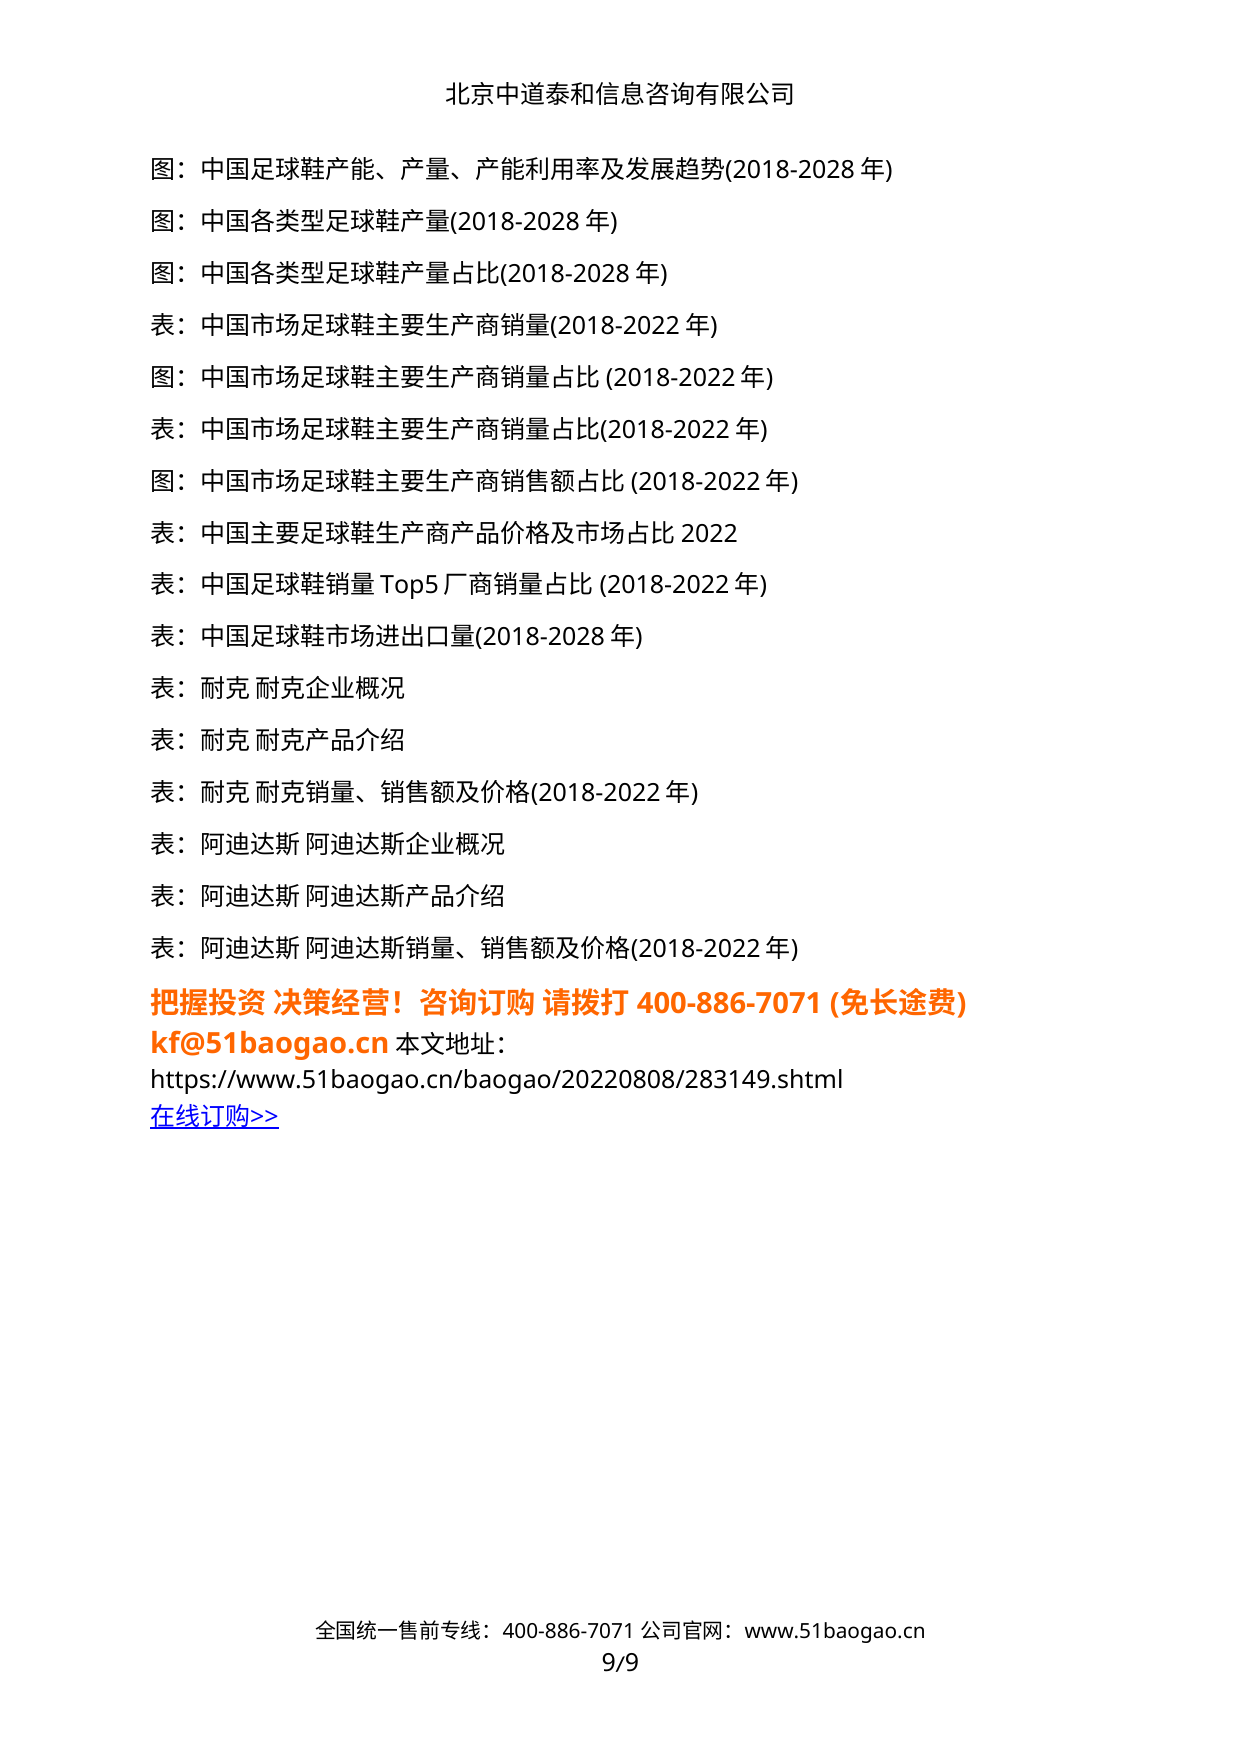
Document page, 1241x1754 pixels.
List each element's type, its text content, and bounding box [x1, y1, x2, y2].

text 图：中国市场足球鞋主要生产商销售额占比 (2018-2022年) [150, 461, 1090, 497]
text 表：耐克 耐克产品介绍 [150, 721, 1090, 757]
text 图：中国各类型足球鞋产量(2018-2028年) [150, 202, 1090, 238]
text 把握投资 决策经营！咨询订购 请拨打 400-886-7071 (免长途费) kf@51baogao.cn本文地址：https://www.51baogao.cn/baogao/20220808/283149.shtml [150, 980, 1090, 1096]
text 表：中国足球鞋销量Top5厂商销量占比 (2018-2022年) [150, 565, 1090, 601]
text 表：耐克 耐克企业概况 [150, 669, 1090, 705]
text 图：中国市场足球鞋主要生产商销量占比 (2018-2022年) [150, 357, 1090, 394]
text 表：中国足球鞋市场进出口量(2018-2028年) [150, 617, 1090, 653]
text 表：中国市场足球鞋主要生产商销量占比(2018-2022年) [150, 409, 1090, 446]
text 图：中国各类型足球鞋产量占比(2018-2028年) [150, 254, 1090, 290]
text 图：中国足球鞋产能、产量、产能利用率及发展趋势(2018-2028年) [150, 150, 1090, 186]
text 表：阿迪达斯 阿迪达斯企业概况 [150, 824, 1090, 861]
text 表：中国主要足球鞋生产商产品价格及市场占比 2022 [150, 513, 1090, 549]
text 在线订购>> [150, 1096, 1090, 1132]
text 表：阿迪达斯 阿迪达斯产品介绍 [150, 876, 1090, 912]
text 表：中国市场足球鞋主要生产商销量(2018-2022年) [150, 306, 1090, 342]
text 表：阿迪达斯 阿迪达斯销量、销售额及价格(2018-2022年) [150, 928, 1090, 964]
text 表：耐克 耐克销量、销售额及价格(2018-2022年) [150, 772, 1090, 809]
